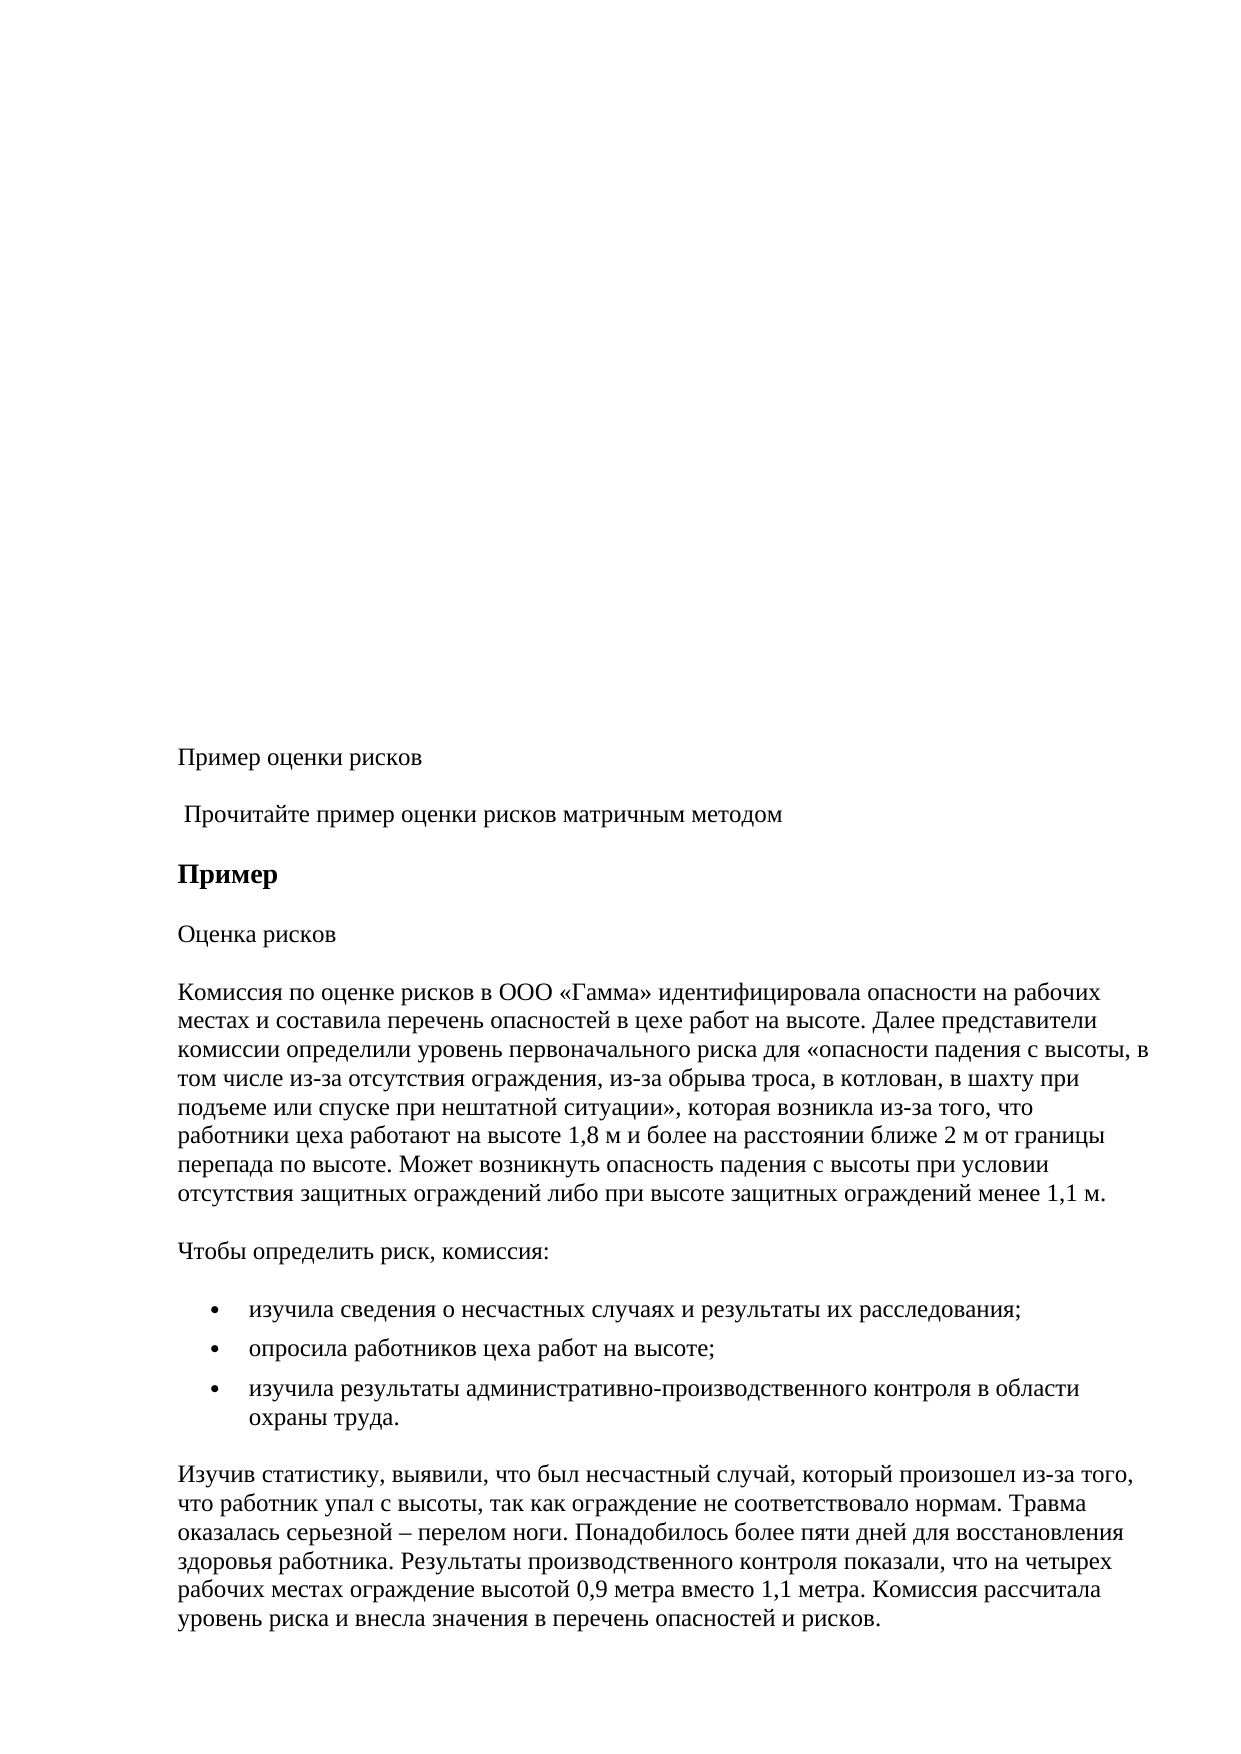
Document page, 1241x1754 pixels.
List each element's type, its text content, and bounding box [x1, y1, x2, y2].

list опросила работников цеха работ на высоте; [211, 1333, 1152, 1362]
text Изучив статистику, выявили, что был несчастный случай, который произошел из-за того, что работник упал с высоты, так как ограждение не соответствовало нормам. Травма оказалась серьезной – перелом ноги. Понадобилось более пяти дней для восстановления здоровья работника. Результаты производственного контроля показали, что на четырех рабочих местах ограждение высотой 0,9 метра вместо 1,1 метра. Комиссия рассчитала уровень риска и внесла значения в перечень опасностей и рисков. [177, 1459, 1152, 1632]
text Прочитайте пример оценки рисков матричным методом [177, 799, 1152, 828]
text Комиссия по оценке рисков в ООО «Гамма» идентифицировала опасности на рабочих местах и составила перечень опасностей в цехе работ на высоте. Далее представители комиссии определили уровень первоначального риска для «опасности падения с высоты, в том числе из-за отсутствия ограждения, из-за обрыва троса, в котлован, в шахту при подъеме или спуске при нештатной ситуации», которая возникла из-за того, что работники цеха работают на высоте 1,8 м и более на расстоянии ближе 2 м от границы перепада по высоте. Может возникнуть опасность падения с высоты при условии отсутствия защитных ограждений либо при высоте защитных ограждений менее 1,1 м. [177, 977, 1152, 1207]
subtitle Пример [177, 857, 1152, 890]
text Чтобы определить риск, комиссия: [177, 1236, 1152, 1265]
list изучила сведения о несчастных случаях и результаты их расследования; [211, 1294, 1152, 1323]
list изучила результаты административно-производственного контроля в области охраны труда. [211, 1373, 1152, 1430]
title Оценка рисков [177, 919, 1152, 948]
text Пример оценки рисков [177, 742, 1152, 770]
